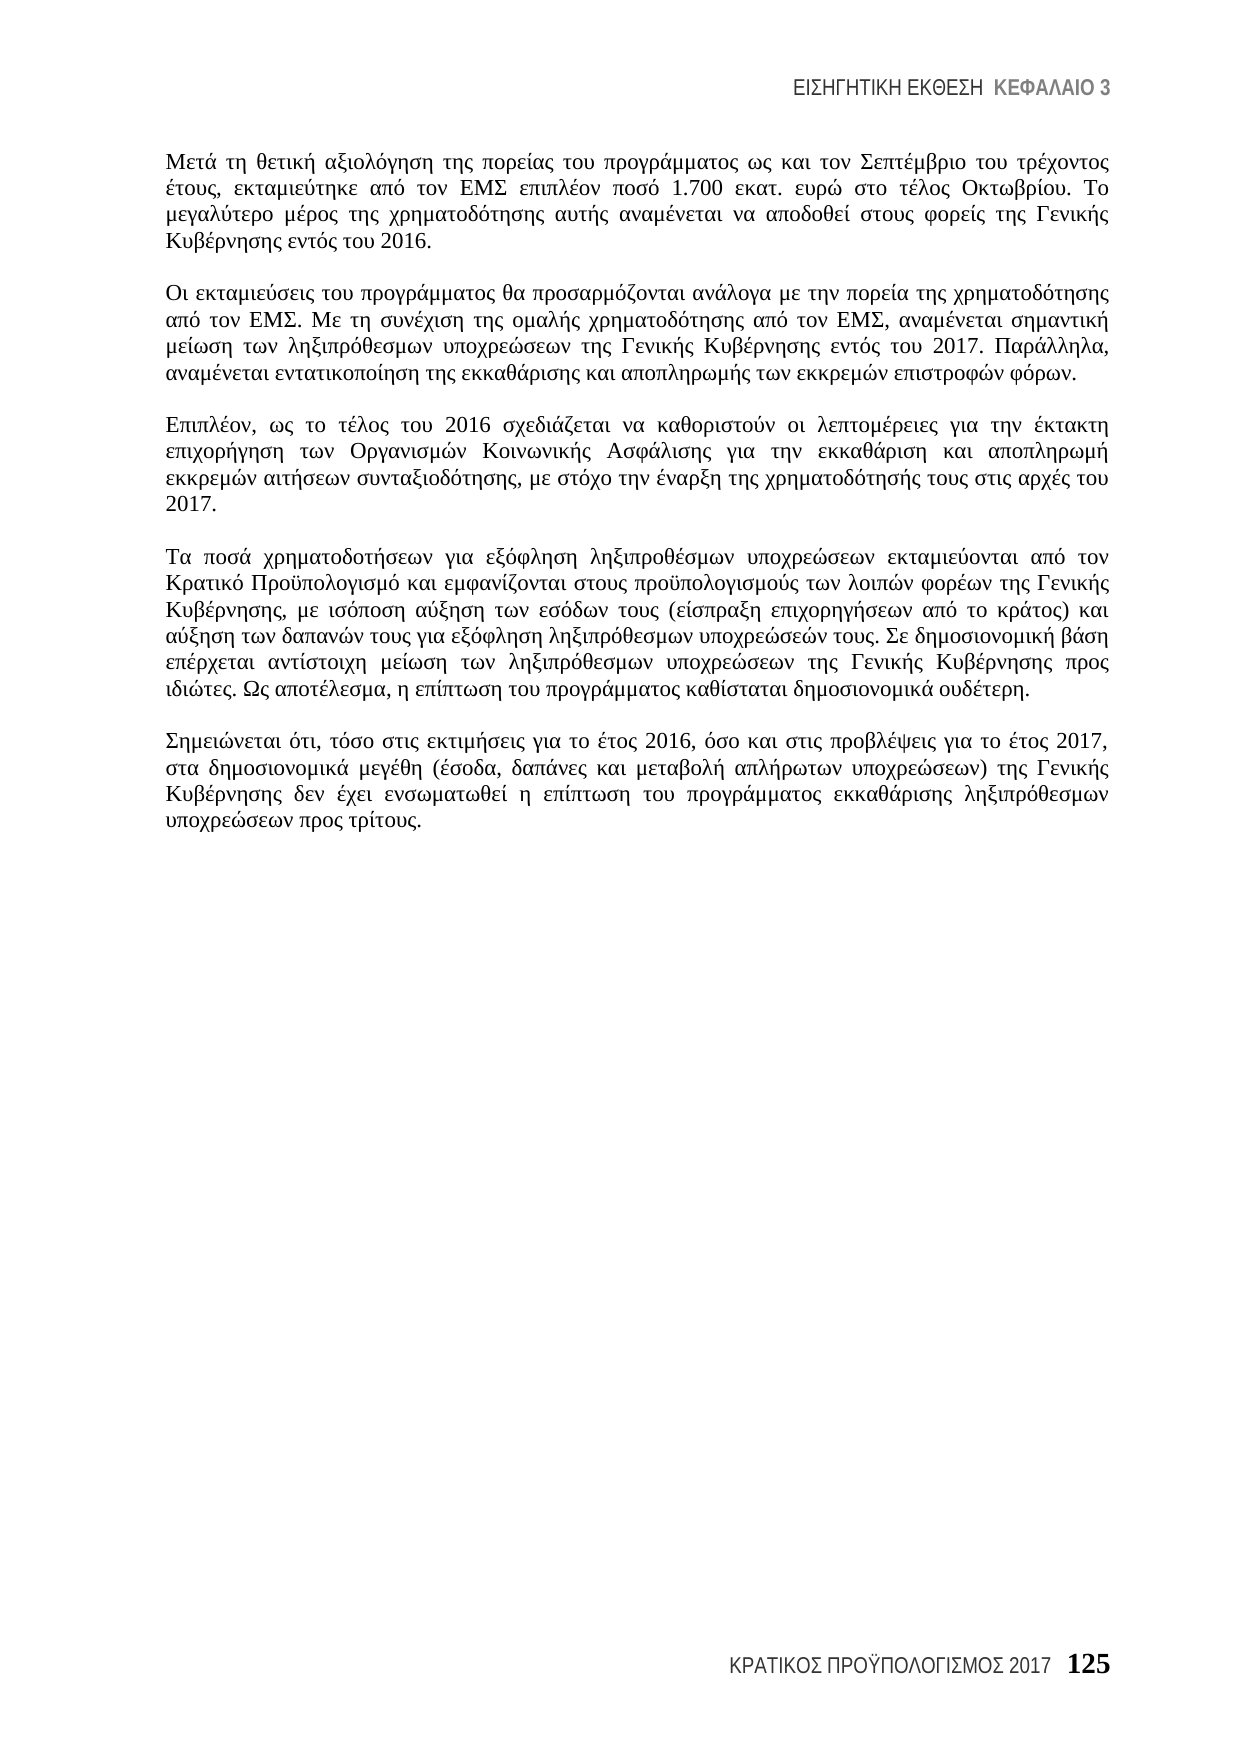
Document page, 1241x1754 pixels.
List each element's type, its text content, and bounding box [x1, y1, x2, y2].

text Σημειώνεται ότι, τόσο στις εκτιμήσεις για το έτος 2016, όσο και στις προβλέψεις για το έτος 2017, στα δημοσιονομικά μεγέθη (έσοδα, δαπάνες και μεταβολή απλήρωτων υποχρεώσεων) της Γενικής Κυβέρνησης δεν έχει ενσωματωθεί η επίπτωση του προγράμματος εκκαθάρισης ληξιπρόθεσμων υποχρεώσεων προς τρίτους. [165, 727, 1110, 833]
text Μετά τη θετική αξιολόγηση της πορείας του προγράμματος ως και τον Σεπτέμβριο του τρέχοντος έτους, εκταμιεύτηκε από τον ΕΜΣ επιπλέον ποσό 1.700 εκατ. ευρώ στο τέλος Οκτωβρίου. Το μεγαλύτερο μέρος της χρηματοδότησης αυτής αναμένεται να αποδοθεί στους φορείς της Γενικής Κυβέρνησης εντός του 2016. [165, 148, 1110, 253]
text Οι εκταμιεύσεις του προγράμματος θα προσαρμόζονται ανάλογα με την πορεία της χρηματοδότησης από τον ΕΜΣ. Με τη συνέχιση της ομαλής χρηματοδότησης από τον ΕΜΣ, αναμένεται σημαντική μείωση των ληξιπρόθεσμων υποχρεώσεων της Γενικής Κυβέρνησης εντός του 2017. Παράλληλα, αναμένεται εντατικοποίηση της εκκαθάρισης και αποπληρωμής των εκκρεμών επιστροφών φόρων. [165, 279, 1110, 385]
text Επιπλέον, ως το τέλος του 2016 σχεδιάζεται να καθοριστούν οι λεπτομέρειες για την έκτακτη επιχορήγηση των Οργανισμών Κοινωνικής Ασφάλισης για την εκκαθάριση και αποπληρωμή εκκρεμών αιτήσεων συνταξιοδότησης, με στόχο την έναρξη της χρηματοδότησής τους στις αρχές του 2017. [165, 411, 1110, 517]
text Τα ποσά χρηματοδοτήσεων για εξόφληση ληξιπροθέσμων υποχρεώσεων εκταμιεύονται από τον Κρατικό Προϋπολογισμό και εμφανίζονται στους προϋπολογισμούς των λοιπών φορέων της Γενικής Κυβέρνησης, με ισόποση αύξηση των εσόδων τους (είσπραξη επιχορηγήσεων από το κράτος) και αύξηση των δαπανών τους για εξόφληση ληξιπρόθεσμων υποχρεώσεών τους. Σε δημοσιονομική βάση επέρχεται αντίστοιχη μείωση των ληξιπρόθεσμων υποχρεώσεων της Γενικής Κυβέρνησης προς ιδιώτες. Ως αποτέλεσμα, η επίπτωση του προγράμματος καθίσταται δημοσιονομικά ουδέτερη. [165, 543, 1110, 701]
